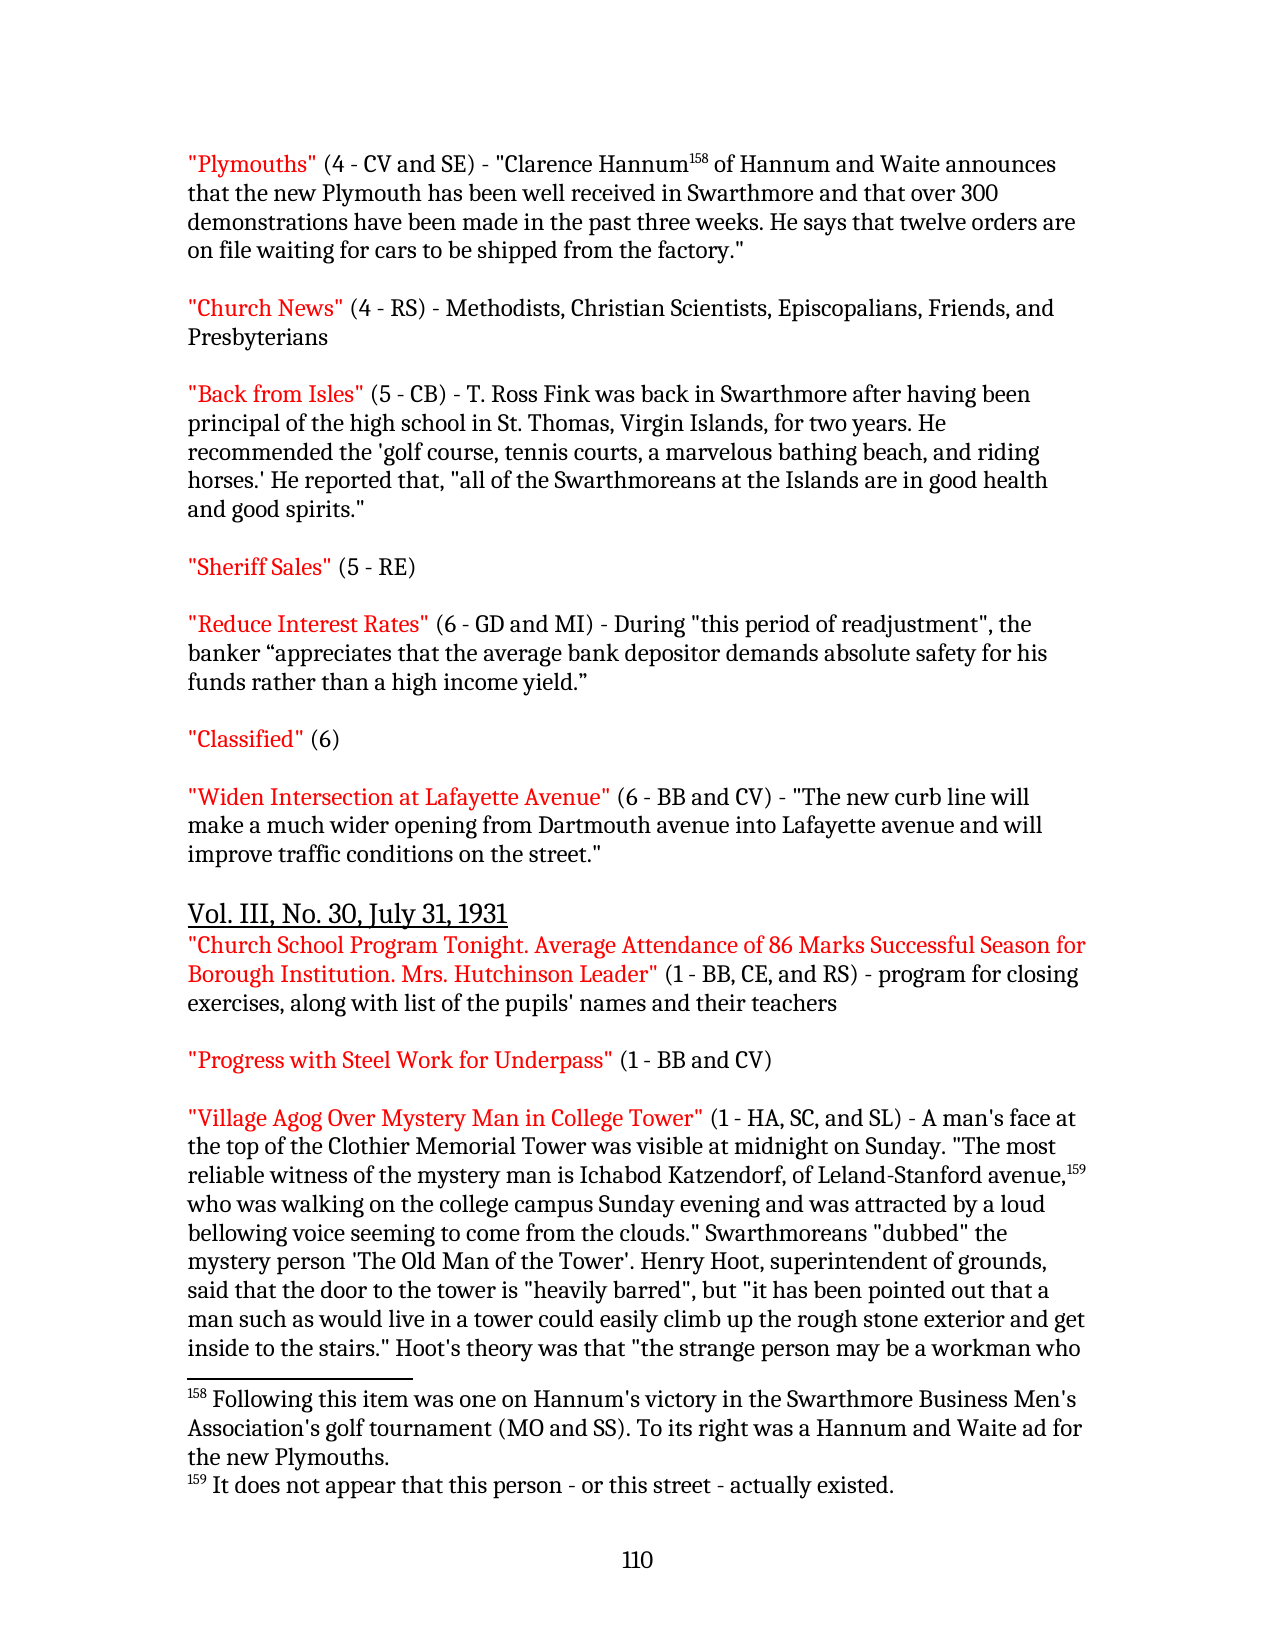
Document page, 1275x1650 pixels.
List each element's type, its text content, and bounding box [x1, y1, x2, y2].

text Vol. III, No. 30, July 31, 1931 [187, 897, 1087, 931]
text "Plymouths" (4 - CV and SE) - "Clarence Hannum of Hannum and Waite announces that the new Plymouth has been well received in Swarthmore and that over 300 demonstrations have been made in the past three weeks. He says that twelve orders are on file waiting for cars to be shipped from the factory." [187, 150, 1087, 265]
text "Reduce Interest Rates" (6 - GD and MI) - During "this period of readjustment", the banker “appreciates that the average bank depositor demands absolute safety for his funds rather than a high income yield.” [187, 610, 1087, 696]
text "Sheriff Sales" (5 - RE) [187, 552, 1087, 581]
text "Church School Program Tonight. Average Attendance of 86 Marks Successful Season for Borough Institution. Mrs. Hutchinson Leader" (1 - BB, CE, and RS) - program for closing exercises, along with list of the pupils' names and their teachers [187, 931, 1087, 1017]
text "Back from Isles" (5 - CB) - T. Ross Fink was back in Swarthmore after having been principal of the high school in St. Thomas, Virgin Islands, for two years. He recommended the 'golf course, tennis courts, a marvelous bathing beach, and riding horses.' He reported that, "all of the Swarthmoreans at the Islands are in good health and good spirits." [187, 380, 1087, 524]
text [187, 1103, 1087, 1362]
text "Widen Intersection at Lafayette Avenue" (6 - BB and CV) - "The new curb line will make a much wider opening from Dartmouth avenue into Lafayette avenue and will improve traffic conditions on the street." [187, 782, 1087, 869]
text "Progress with Steel Work for Underpass" (1 - BB and CV) [187, 1046, 1087, 1075]
text "Church News" (4 - RS) - Methodists, Christian Scientists, Episcopalians, Friends, and Presbyterians [187, 294, 1087, 351]
text "Classified" (6) [187, 725, 1087, 754]
